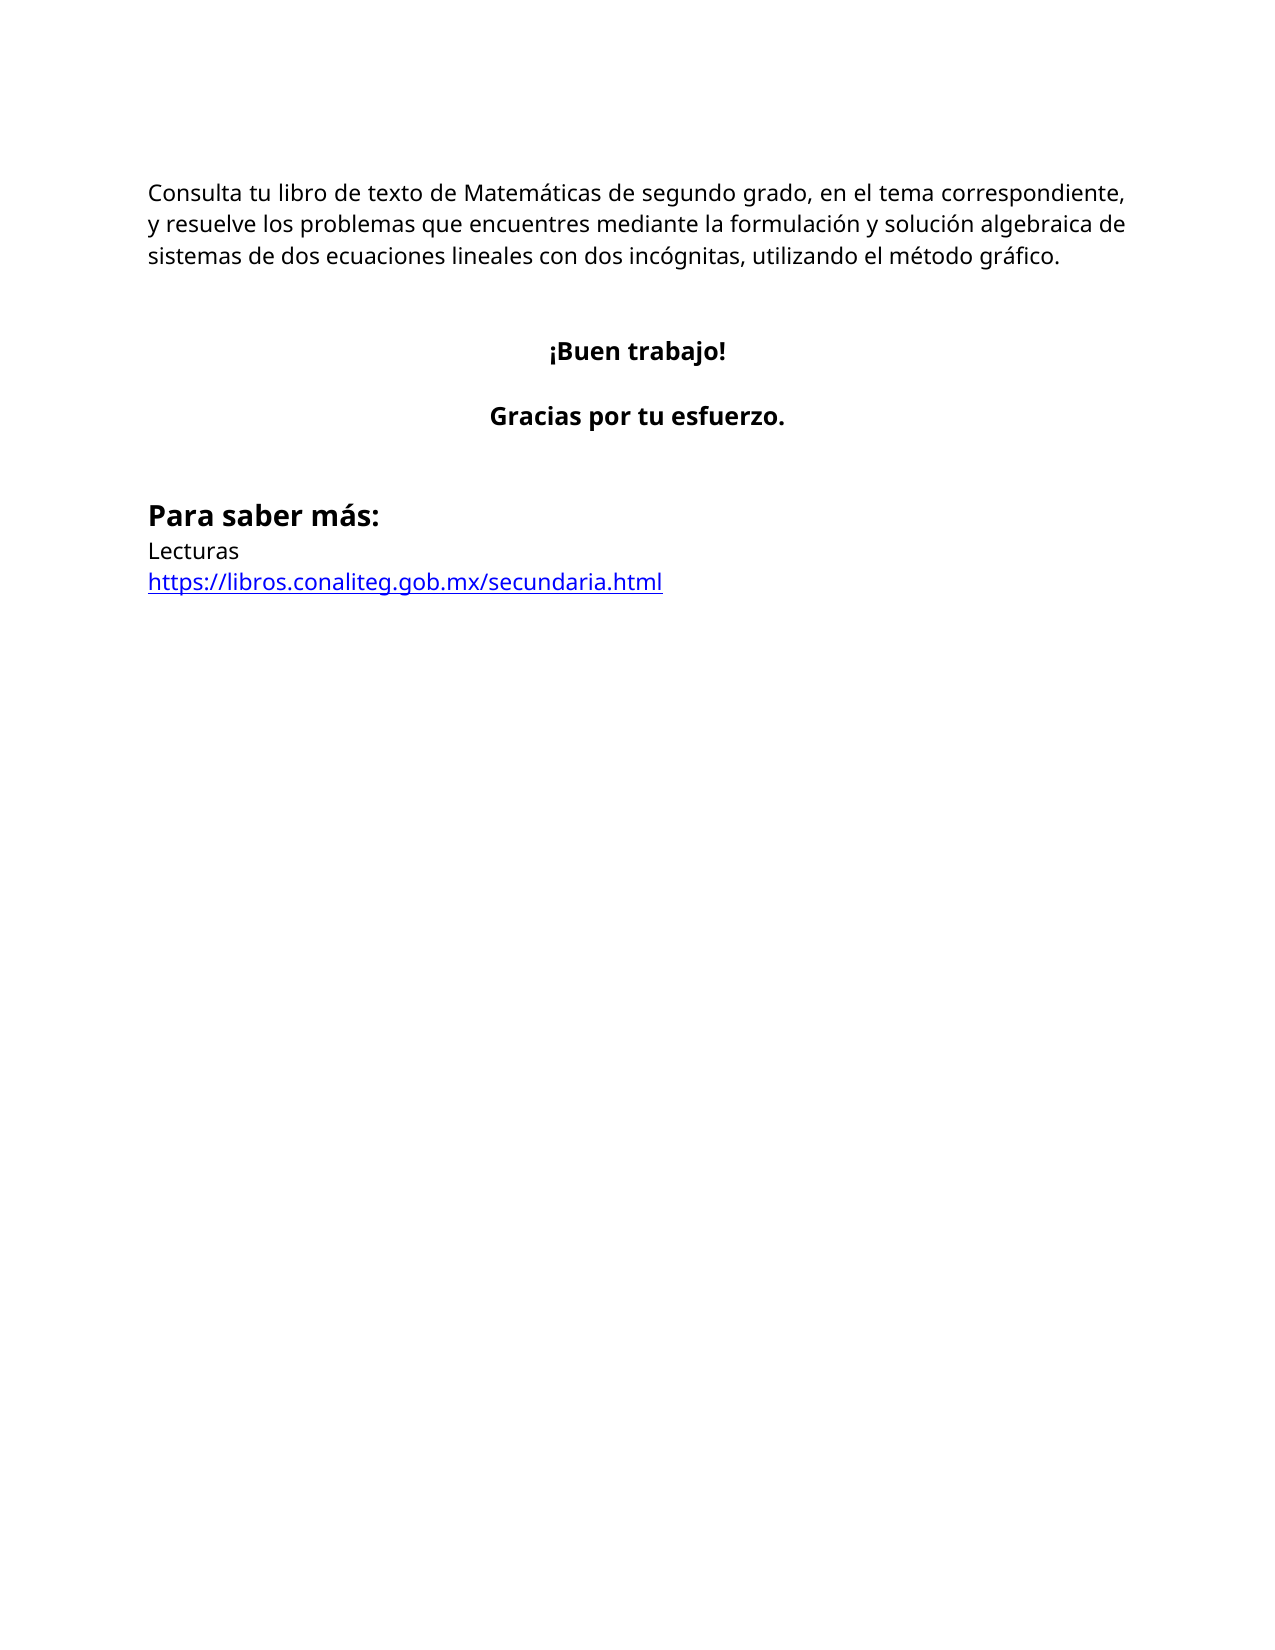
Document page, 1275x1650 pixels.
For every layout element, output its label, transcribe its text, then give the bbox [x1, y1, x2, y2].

text ¡Buen trabajo! [148, 333, 1127, 367]
text https://libros.conaliteg.gob.mx/secundaria.html [148, 566, 1127, 597]
text Para saber más: [148, 495, 1127, 535]
text Lecturas [148, 535, 1127, 566]
text Gracias por tu esfuerzo. [148, 399, 1127, 433]
text Consulta tu libro de texto de Matemáticas de segundo grado, en el tema correspondiente, y resuelve los problemas que encuentres mediante la formulación y solución algebraica de sistemas de dos ecuaciones lineales con dos incógnitas, utilizando el método gráfico. [148, 177, 1127, 271]
